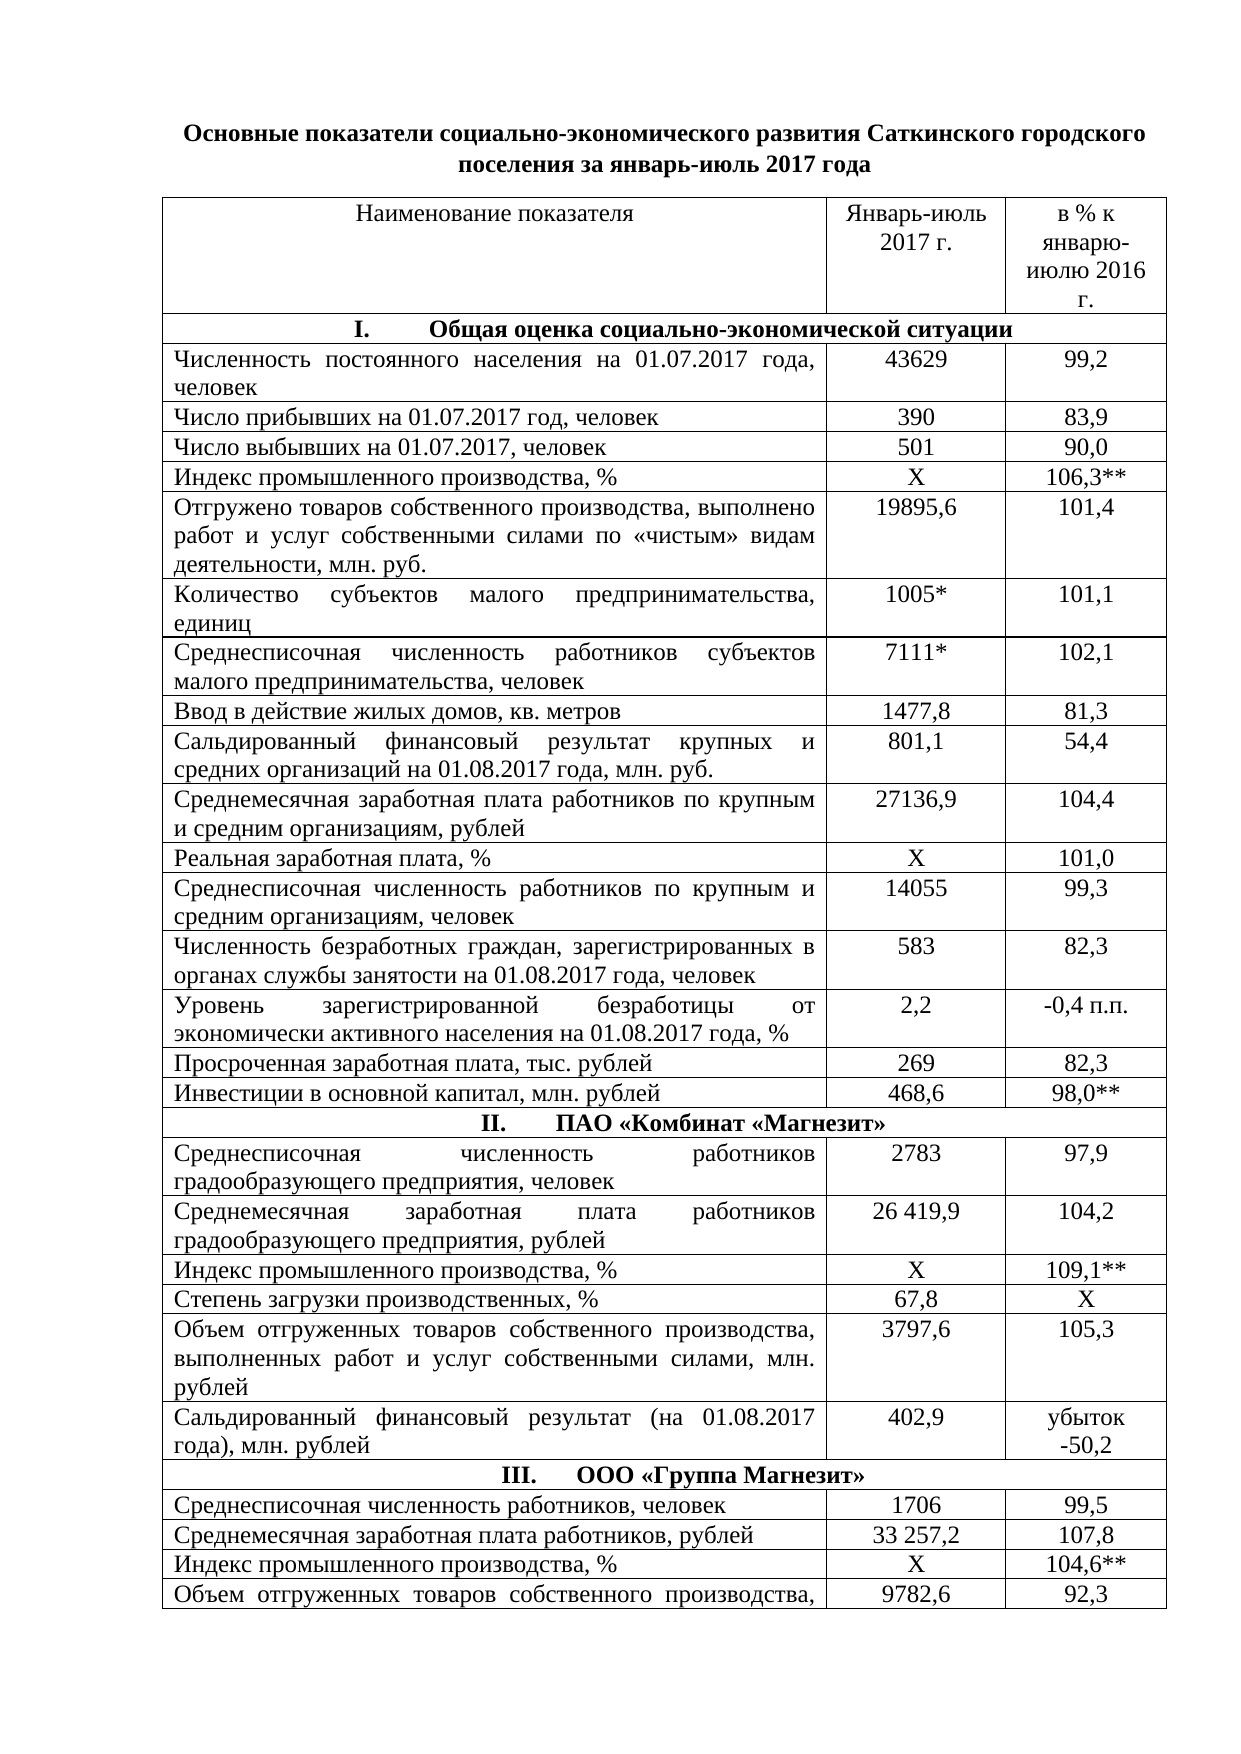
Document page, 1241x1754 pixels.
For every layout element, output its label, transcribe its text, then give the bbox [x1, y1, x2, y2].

table_cell 402,9 [827, 1402, 1005, 1459]
table_cell Сальдированный финансовый результат (на 01.08.2017 года), млн. рублей [163, 1402, 826, 1459]
table_cell 82,3 [1006, 1048, 1166, 1077]
table_cell Просроченная заработная плата, тыс. рублей [163, 1048, 826, 1077]
table_cell 501 [827, 432, 1005, 461]
table_cell Среднесписочная численность работников, человек [163, 1490, 826, 1519]
table_cell 1477,8 [827, 696, 1005, 725]
table_cell 801,1 [827, 726, 1005, 783]
table_cell Х [827, 843, 1005, 872]
table_cell 98,0** [1006, 1078, 1166, 1107]
table_cell Ввод в действие жилых домов, кв. метров [163, 696, 826, 725]
table_cell 99,5 [1006, 1490, 1166, 1519]
table_cell 33 257,2 [827, 1520, 1005, 1548]
table_cell 43629 [827, 344, 1005, 401]
table_cell 101,1 [1006, 579, 1166, 636]
table_cell Х [827, 1255, 1005, 1283]
table_cell 27136,9 [827, 784, 1005, 842]
table_cell Число выбывших на 01.07.2017, человек [163, 432, 826, 461]
table_cell 19895,6 [827, 492, 1005, 578]
table_cell 2783 [827, 1138, 1005, 1195]
table_cell Численность безработных граждан, зарегистрированных в органах службы занятости на 01.08.2017 года, человек [163, 931, 826, 989]
table_cell 26 419,9 [827, 1196, 1005, 1254]
table_cell 390 [827, 402, 1005, 431]
table_cell Реальная заработная плата, % [163, 843, 826, 872]
table_cell Число прибывших на 01.07.2017 год, человек [163, 402, 826, 431]
table_cell 104,6** [1006, 1550, 1166, 1578]
table_cell 107,8 [1006, 1520, 1166, 1548]
table_cell Отгружено товаров собственного производства, выполнено работ и услуг собственными силами по «чистым» видам деятельности, млн. руб. [163, 492, 826, 578]
table_cell 90,0 [1006, 432, 1166, 461]
table_cell 81,3 [1006, 696, 1166, 725]
table_cell 54,4 [1006, 726, 1166, 783]
text Основные показатели социально-экономического развития Саткинского городского поселения за январь-июль 2017 года [177, 118, 1152, 178]
table_cell 104,2 [1006, 1196, 1166, 1254]
table_cell Сальдированный финансовый результат крупных и средних организаций на 01.08.2017 года, млн. руб. [163, 726, 826, 783]
table_cell ПАО «Комбинат «Магнезит» [163, 1108, 1166, 1137]
table_cell 102,1 [1006, 638, 1166, 695]
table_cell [163, 1579, 826, 1608]
table_cell убыток -50,2 [1006, 1402, 1166, 1459]
table_cell 104,4 [1006, 784, 1166, 842]
table_cell 9782,6 [827, 1579, 1005, 1608]
table_cell Объем отгруженных товаров собственного производства, выполненных работ и услуг собственными силами, млн. рублей [163, 1314, 826, 1401]
table_cell Количество субъектов малого предпринимательства, единиц [163, 579, 826, 636]
table_cell 109,1** [1006, 1255, 1166, 1283]
table_cell 92,3 [1006, 1579, 1166, 1608]
table_cell 101,4 [1006, 492, 1166, 578]
table_cell Х [827, 462, 1005, 491]
table_cell Индекс промышленного производства, % [163, 1550, 826, 1578]
table_cell Общая оценка социально-экономической ситуации [163, 314, 1166, 343]
table_cell 101,0 [1006, 843, 1166, 872]
table_cell Х [827, 1550, 1005, 1578]
table_cell 2,2 [827, 990, 1005, 1047]
table_cell -0,4 п.п. [1006, 990, 1166, 1047]
table_cell ООО «Группа Магнезит» [163, 1460, 1166, 1489]
table_cell Численность постоянного населения на 01.07.2017 года, человек [163, 344, 826, 401]
table_header Наименование показателя [163, 198, 826, 313]
table_cell 1005* [827, 579, 1005, 636]
table_cell 468,6 [827, 1078, 1005, 1107]
table_cell 82,3 [1006, 931, 1166, 989]
table_cell 105,3 [1006, 1314, 1166, 1401]
table_cell Индекс промышленного производства, % [163, 462, 826, 491]
table_cell Среднесписочная численность работников субъектов малого предпринимательства, человек [163, 638, 826, 695]
table_cell 7111* [827, 638, 1005, 695]
table_cell 269 [827, 1048, 1005, 1077]
table_cell Индекс промышленного производства, % [163, 1255, 826, 1283]
table_cell 99,2 [1006, 344, 1166, 401]
table_header в % к январю-июлю 2016 г. [1006, 198, 1166, 313]
table_cell 3797,6 [827, 1314, 1005, 1401]
table_cell 106,3** [1006, 462, 1166, 491]
table_cell Инвестиции в основной капитал, млн. рублей [163, 1078, 826, 1107]
table_cell Среднесписочная численность работников градообразующего предприятия, человек [163, 1138, 826, 1195]
table_cell Уровень зарегистрированной безработицы от экономически активного населения на 01.08.2017 года, % [163, 990, 826, 1047]
table_cell 67,8 [827, 1285, 1005, 1313]
table_cell 97,9 [1006, 1138, 1166, 1195]
table_cell 1706 [827, 1490, 1005, 1519]
table_cell Среднесписочная численность работников по крупным и средним организациям, человек [163, 873, 826, 930]
table_cell Х [1006, 1285, 1166, 1313]
table_cell 83,9 [1006, 402, 1166, 431]
table_cell 583 [827, 931, 1005, 989]
table_cell 14055 [827, 873, 1005, 930]
table_header Январь-июль 2017 г. [827, 198, 1005, 313]
table_cell Среднемесячная заработная плата работников, рублей [163, 1520, 826, 1548]
table_cell Среднемесячная заработная плата работников по крупным и средним организациям, рублей [163, 784, 826, 842]
table_cell 99,3 [1006, 873, 1166, 930]
table_cell Степень загрузки производственных, % [163, 1285, 826, 1313]
table_cell Среднемесячная заработная плата работников градообразующего предприятия, рублей [163, 1196, 826, 1254]
